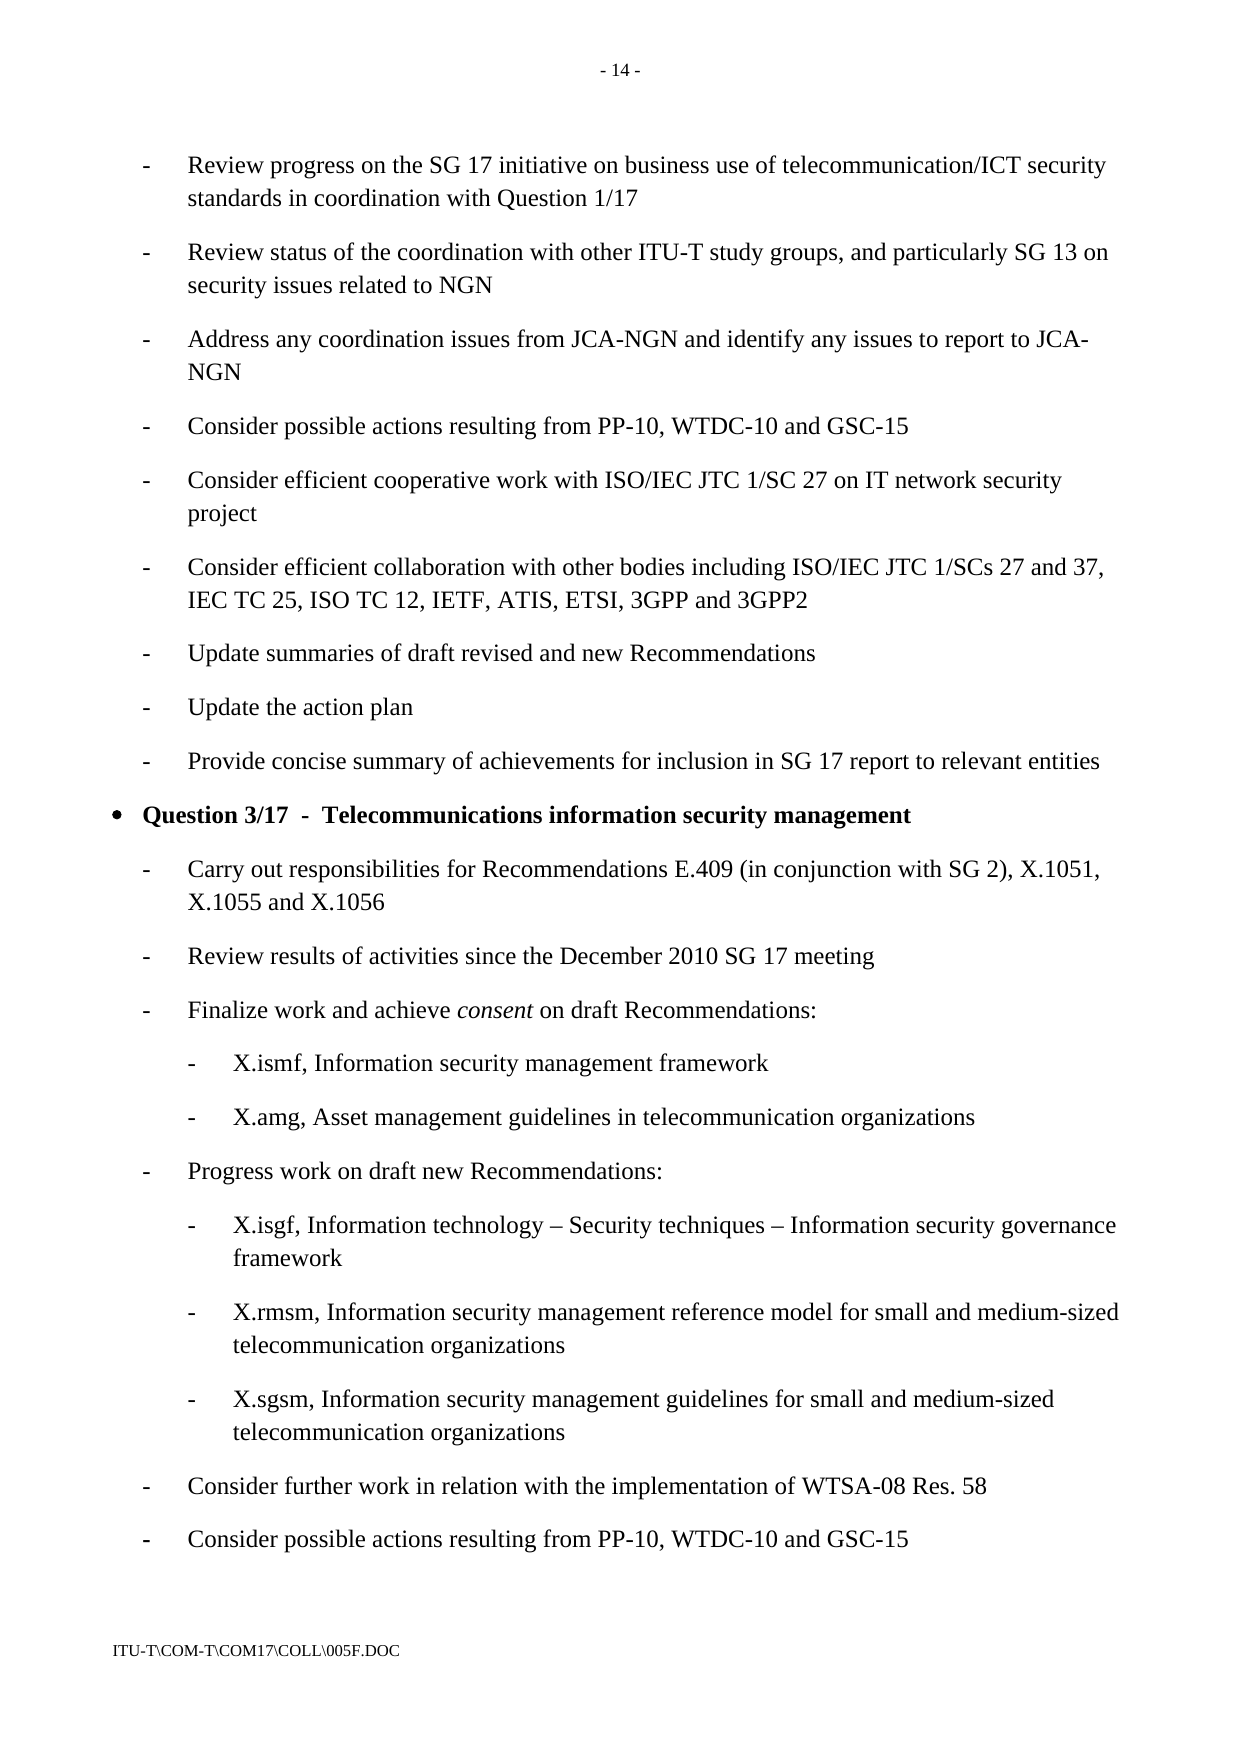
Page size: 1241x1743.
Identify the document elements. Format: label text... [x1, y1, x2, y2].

list Review progress on the SG 17 initiative on business use of telecommunication/ICT security standards in coordination with Question 1/17 [142, 150, 1128, 212]
list X.ismf, Information security management framework [187, 1048, 1128, 1077]
list X.isgf, Information technology – Security techniques – Information security governance framework [187, 1210, 1128, 1272]
list Consider further work in relation with the implementation of WTSA-08 Res. 58 [142, 1471, 1128, 1499]
list X.rmsm, Information security management reference model for small and medium-sized telecommunication organizations [187, 1297, 1128, 1359]
list X.sgsm, Information security management guidelines for small and medium-sized telecommunication organizations [187, 1384, 1128, 1446]
list Address any coordination issues from JCA-NGN and identify any issues to report to JCA-NGN [142, 324, 1128, 386]
list Consider efficient cooperative work with ISO/IEC JTC 1/SC 27 on IT network security project [142, 465, 1128, 527]
list Update the action plan [142, 692, 1128, 721]
list Progress work on draft new Recommendations: [142, 1156, 1128, 1185]
list Consider efficient collaboration with other bodies including ISO/IEC JTC 1/SCs 27 and 37, IEC TC 25, ISO TC 12, IETF, ATIS, ETSI, 3GPP and 3GPP2 [142, 552, 1128, 613]
list Consider possible actions resulting from PP-10, WTDC-10 and GSC-15 [142, 1524, 1128, 1553]
list Finalize work and achieve consent on draft Recommendations: [142, 995, 1128, 1023]
list Question 3/17 - Telecommunications information security management [112, 800, 1128, 829]
list Review status of the coordination with other ITU-T study groups, and particularly SG 13 on security issues related to NGN [142, 237, 1128, 299]
list Consider possible actions resulting from PP-10, WTDC-10 and GSC-15 [142, 411, 1128, 440]
list X.amg, Asset management guidelines in telecommunication organizations [187, 1102, 1128, 1131]
list Carry out responsibilities for Recommendations E.409 (in conjunction with SG 2), X.1051, X.1055 and X.1056 [142, 854, 1128, 916]
list Provide concise summary of achievements for inclusion in SG 17 report to relevant entities [142, 746, 1128, 775]
list Review results of activities since the December 2010 SG 17 meeting [142, 941, 1128, 969]
list Update summaries of draft revised and new Recommendations [142, 638, 1128, 667]
